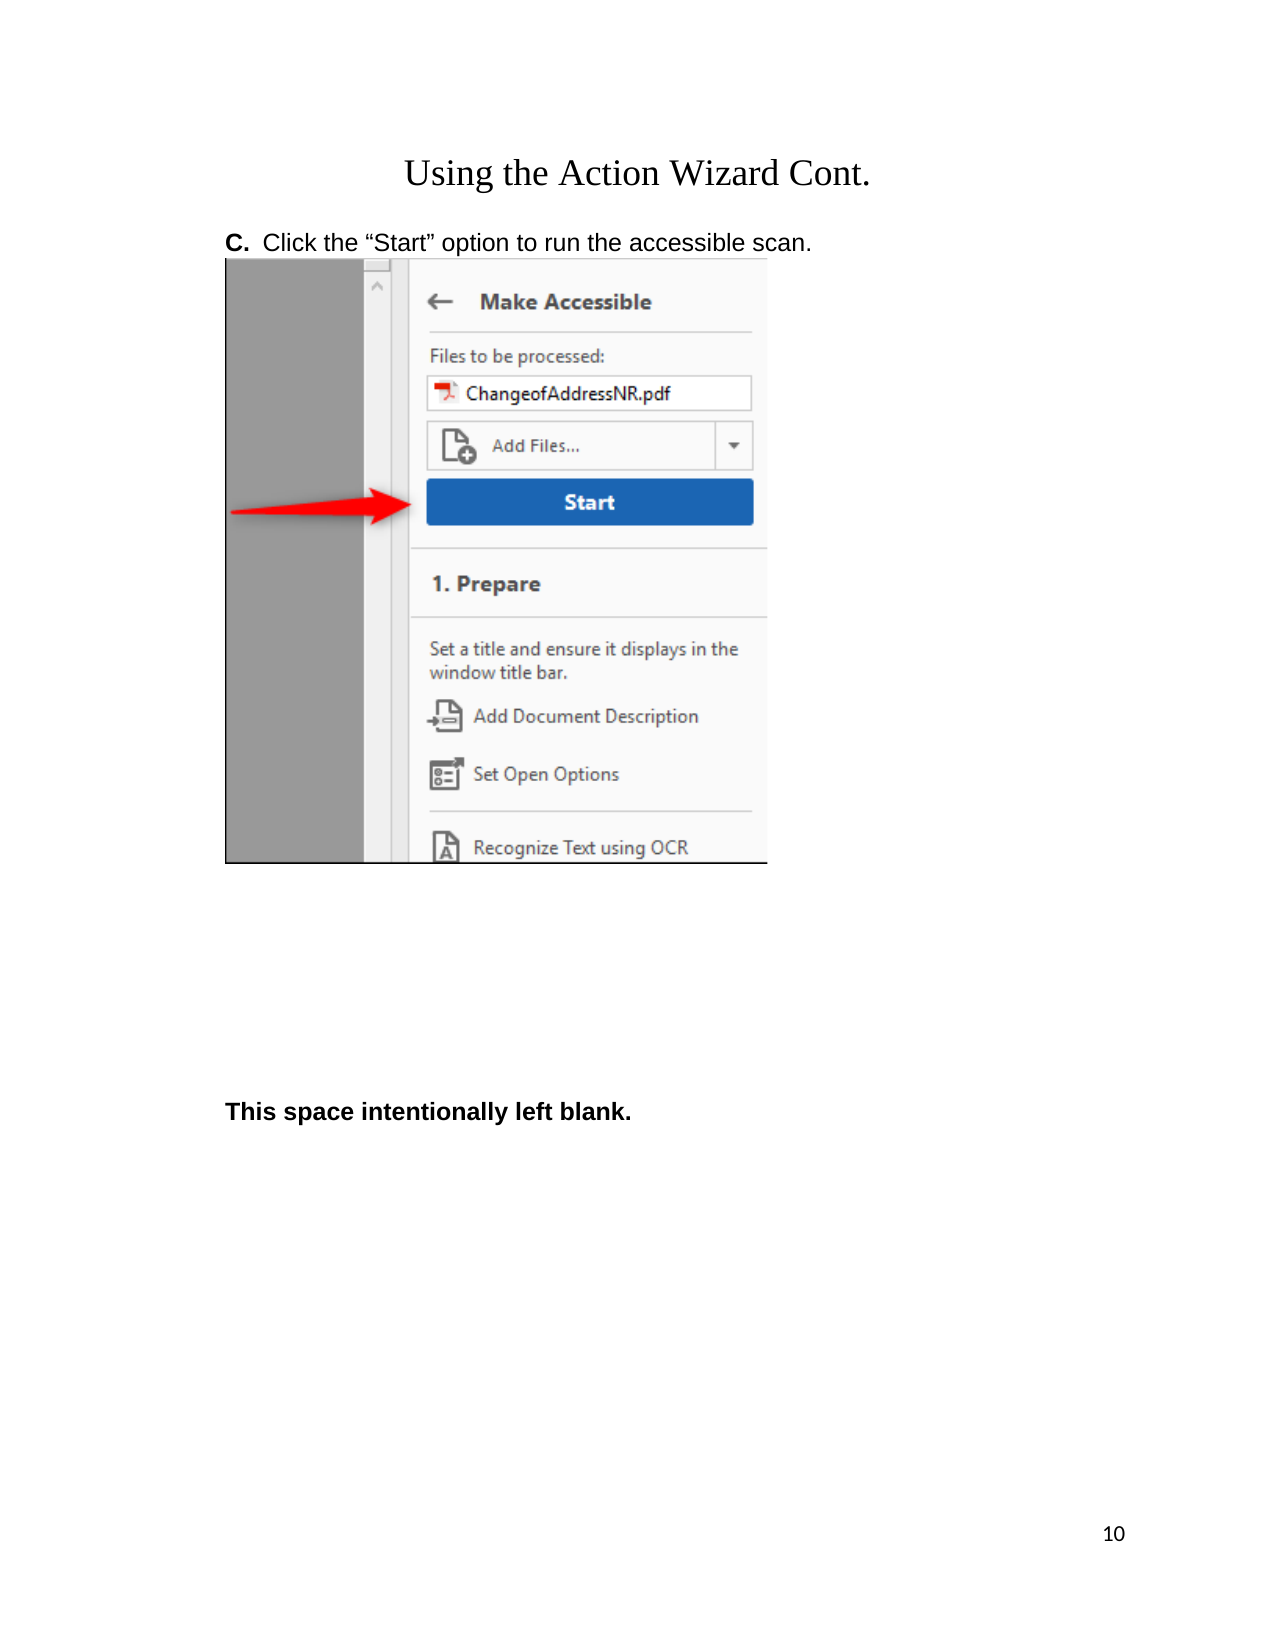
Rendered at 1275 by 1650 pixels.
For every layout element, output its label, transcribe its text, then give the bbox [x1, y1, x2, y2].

list This space intentionally left blank. [225, 1097, 1125, 1126]
subtitle Using the Action Wizard Cont. [150, 150, 1125, 193]
text C. Click the “Start” option to run the accessible scan. [225, 228, 1125, 256]
picture [225, 258, 768, 864]
